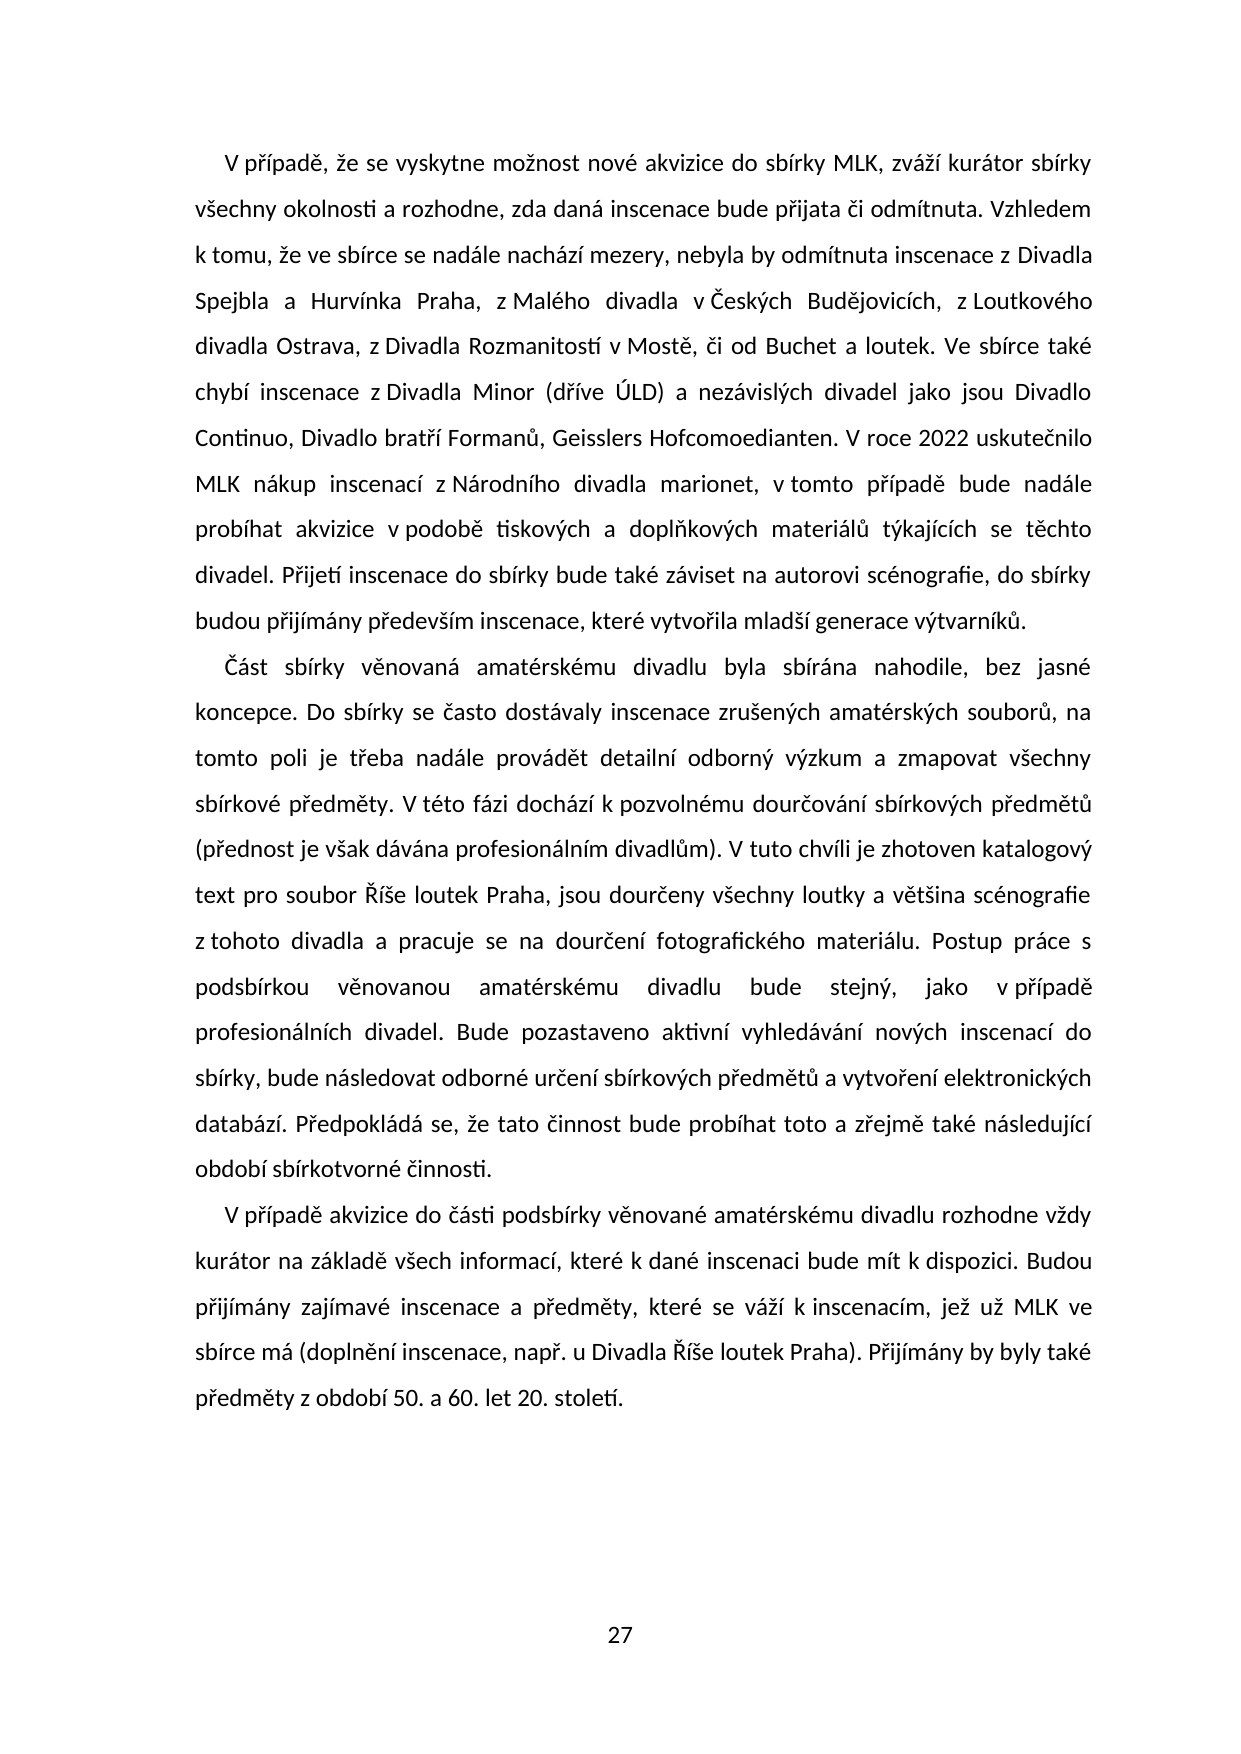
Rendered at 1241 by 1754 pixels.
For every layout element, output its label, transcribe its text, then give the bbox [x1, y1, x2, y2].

list V případě, že se vyskytne možnost nové akvizice do sbírky MLK, zváží kurátor sbírky všechny okolnosti a rozhodne, zda daná inscenace bude přijata či odmítnuta. Vzhledem k tomu, že ve sbírce se nadále nachází mezery, nebyla by odmítnuta inscenace z Divadla Spejbla a Hurvínka Praha, z Malého divadla v Českých Budějovicích, z Loutkového divadla Ostrava, z Divadla Rozmanitostí v Mostě, či od Buchet a loutek. Ve sbírce také chybí inscenace z Divadla Minor (dříve ÚLD) a nezávislých divadel jako jsou Divadlo Continuo, Divadlo bratří Formanů, Geisslers Hofcomoedianten. V roce 2022 uskutečnilo MLK nákup inscenací z Národního divadla marionet, v tomto případě bude nadále probíhat akvizice v podobě tiskových a doplňkových materiálů týkajících se těchto divadel. Přijetí inscenace do sbírky bude také záviset na autorovi scénografie, do sbírky budou přijímány především inscenace, které vytvořila mladší generace výtvarníků. [195, 148, 1093, 635]
list Část sbírky věnovaná amatérskému divadlu byla sbírána nahodile, bez jasné koncepce. Do sbírky se často dostávaly inscenace zrušených amatérských souborů, na tomto poli je třeba nadále provádět detailní odborný výzkum a zmapovat všechny sbírkové předměty. V této fázi dochází k pozvolnému dourčování sbírkových předmětů (přednost je však dávána profesionálním divadlům). V tuto chvíli je zhotoven katalogový text pro soubor Říše loutek Praha, jsou dourčeny všechny loutky a většina scénografie z tohoto divadla a pracuje se na dourčení fotografického materiálu. Postup práce s podsbírkou věnovanou amatérskému divadlu bude stejný, jako v případě profesionálních divadel. Bude pozastaveno aktivní vyhledávání nových inscenací do sbírky, bude následovat odborné určení sbírkových předmětů a vytvoření elektronických databází. Předpokládá se, že tato činnost bude probíhat toto a zřejmě také následující období sbírkotvorné činnosti. [195, 651, 1093, 1184]
list V případě akvizice do části podsbírky věnované amatérskému divadlu rozhodne vždy kurátor na základě všech informací, které k dané inscenaci bude mít k dispozici. Budou přijímány zajímavé inscenace a předměty, které se váží k inscenacím, jež už MLK ve sbírce má (doplnění inscenace, např. u Divadla Říše loutek Praha). Přijímány by byly také předměty z období 50. a 60. let 20. století. [195, 1199, 1093, 1413]
